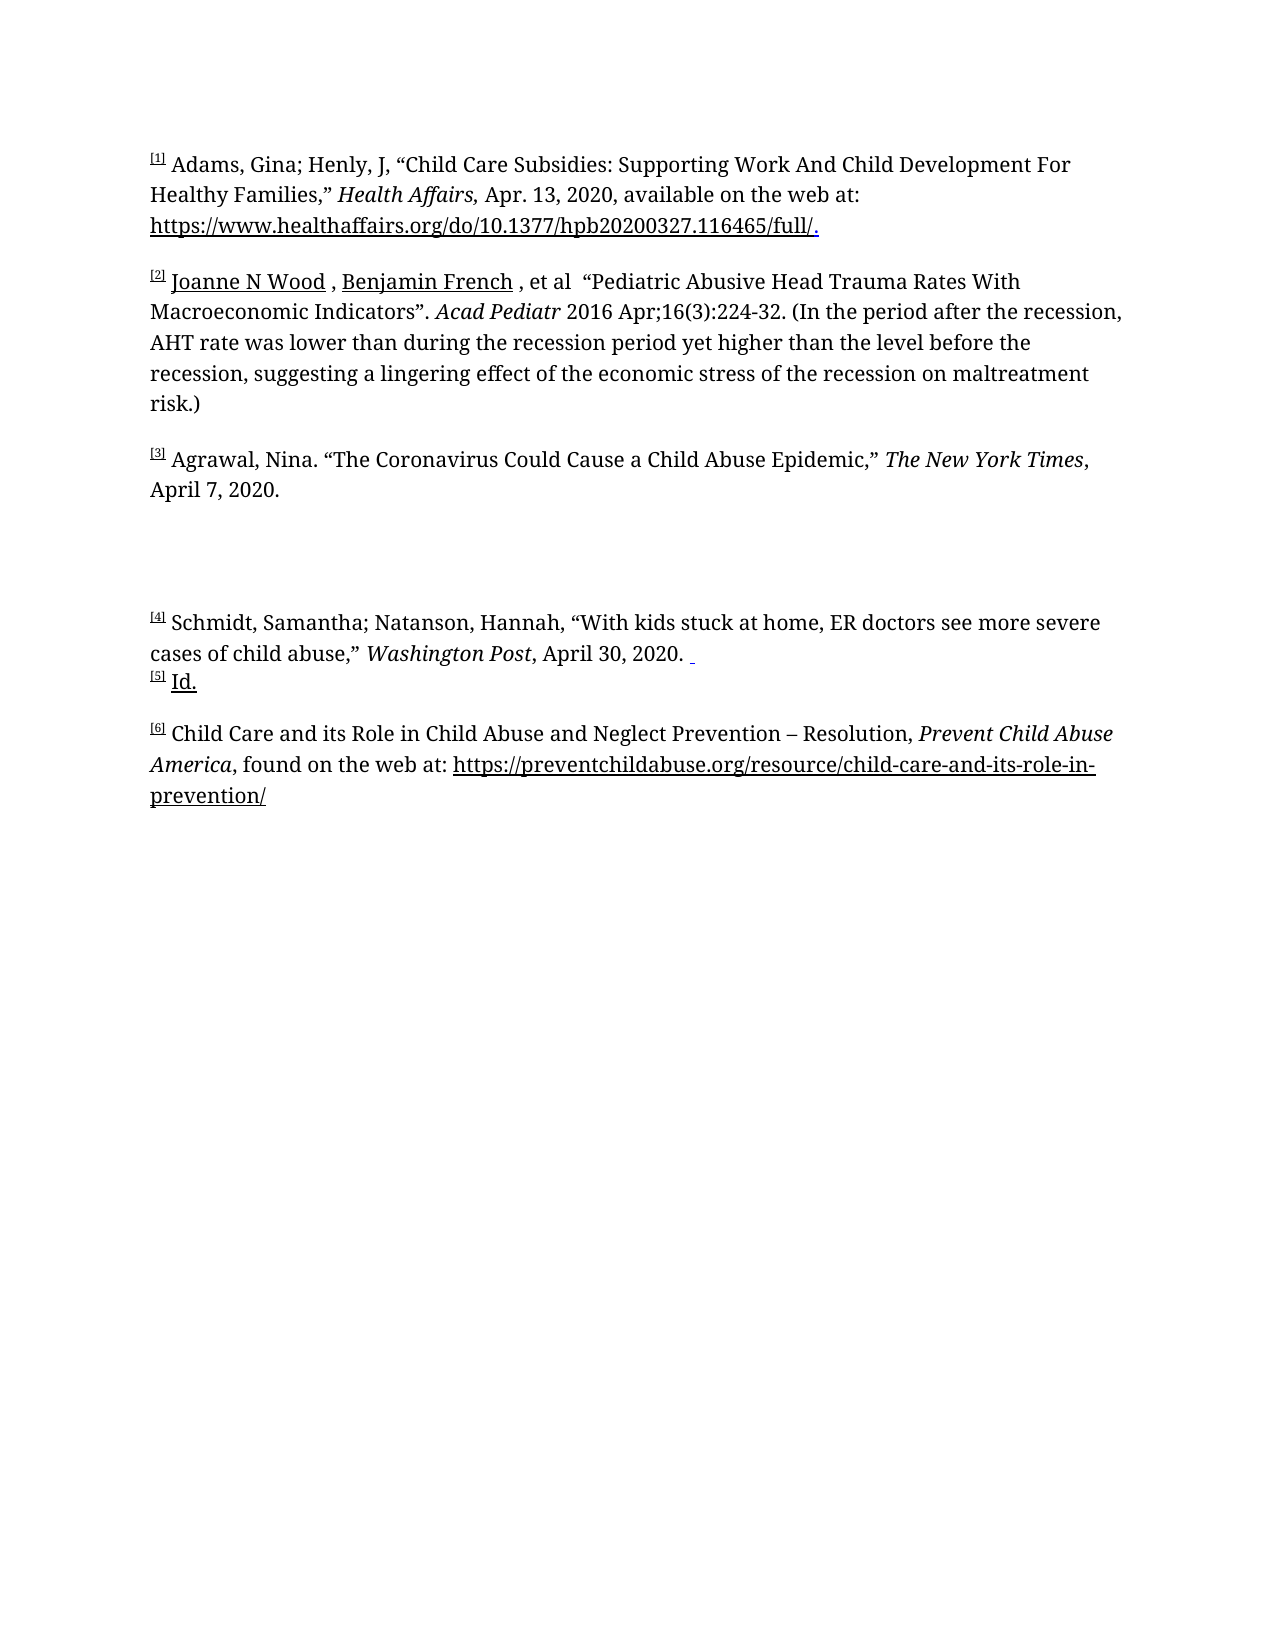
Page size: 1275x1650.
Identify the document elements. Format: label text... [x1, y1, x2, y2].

subtitle [4] Schmidt, Samantha; Natanson, Hannah, “With kids stuck at home, ER doctors see more severe cases of child abuse,” Washington Post, April 30, 2020. [150, 608, 1125, 667]
text [5] Id. [150, 669, 1125, 694]
subtitle [3] Agrawal, Nina. “The Coronavirus Could Cause a Child Abuse Epidemic,” The New York Times, April 7, 2020. [150, 445, 1125, 504]
subtitle [6] Child Care and its Role in Child Abuse and Neglect Prevention – Resolution, Prevent Child Abuse America, found on the web at: https://preventchildabuse.org/resource/child-care-and-its-role-in-prevention/ [150, 719, 1125, 809]
subtitle [2] Joanne N Wood , Benjamin French , et al “Pediatric Abusive Head Trauma Rates With Macroeconomic Indicators”. Acad Pediatr 2016 Apr;16(3):224-32. (In the period after the recession, AHT rate was lower than during the recession period yet higher than the level before the recession, suggesting a lingering effect of the economic stress of the recession on maltreatment risk.) [150, 267, 1125, 418]
subtitle [1] Adams, Gina; Henly, J, “Child Care Subsidies: Supporting Work And Child Development For Healthy Families,” Health Affairs, Apr. 13, 2020, available on the web at: https://www.healthaffairs.org/do/10.1377/hpb20200327.116465/full/. [150, 150, 1125, 240]
